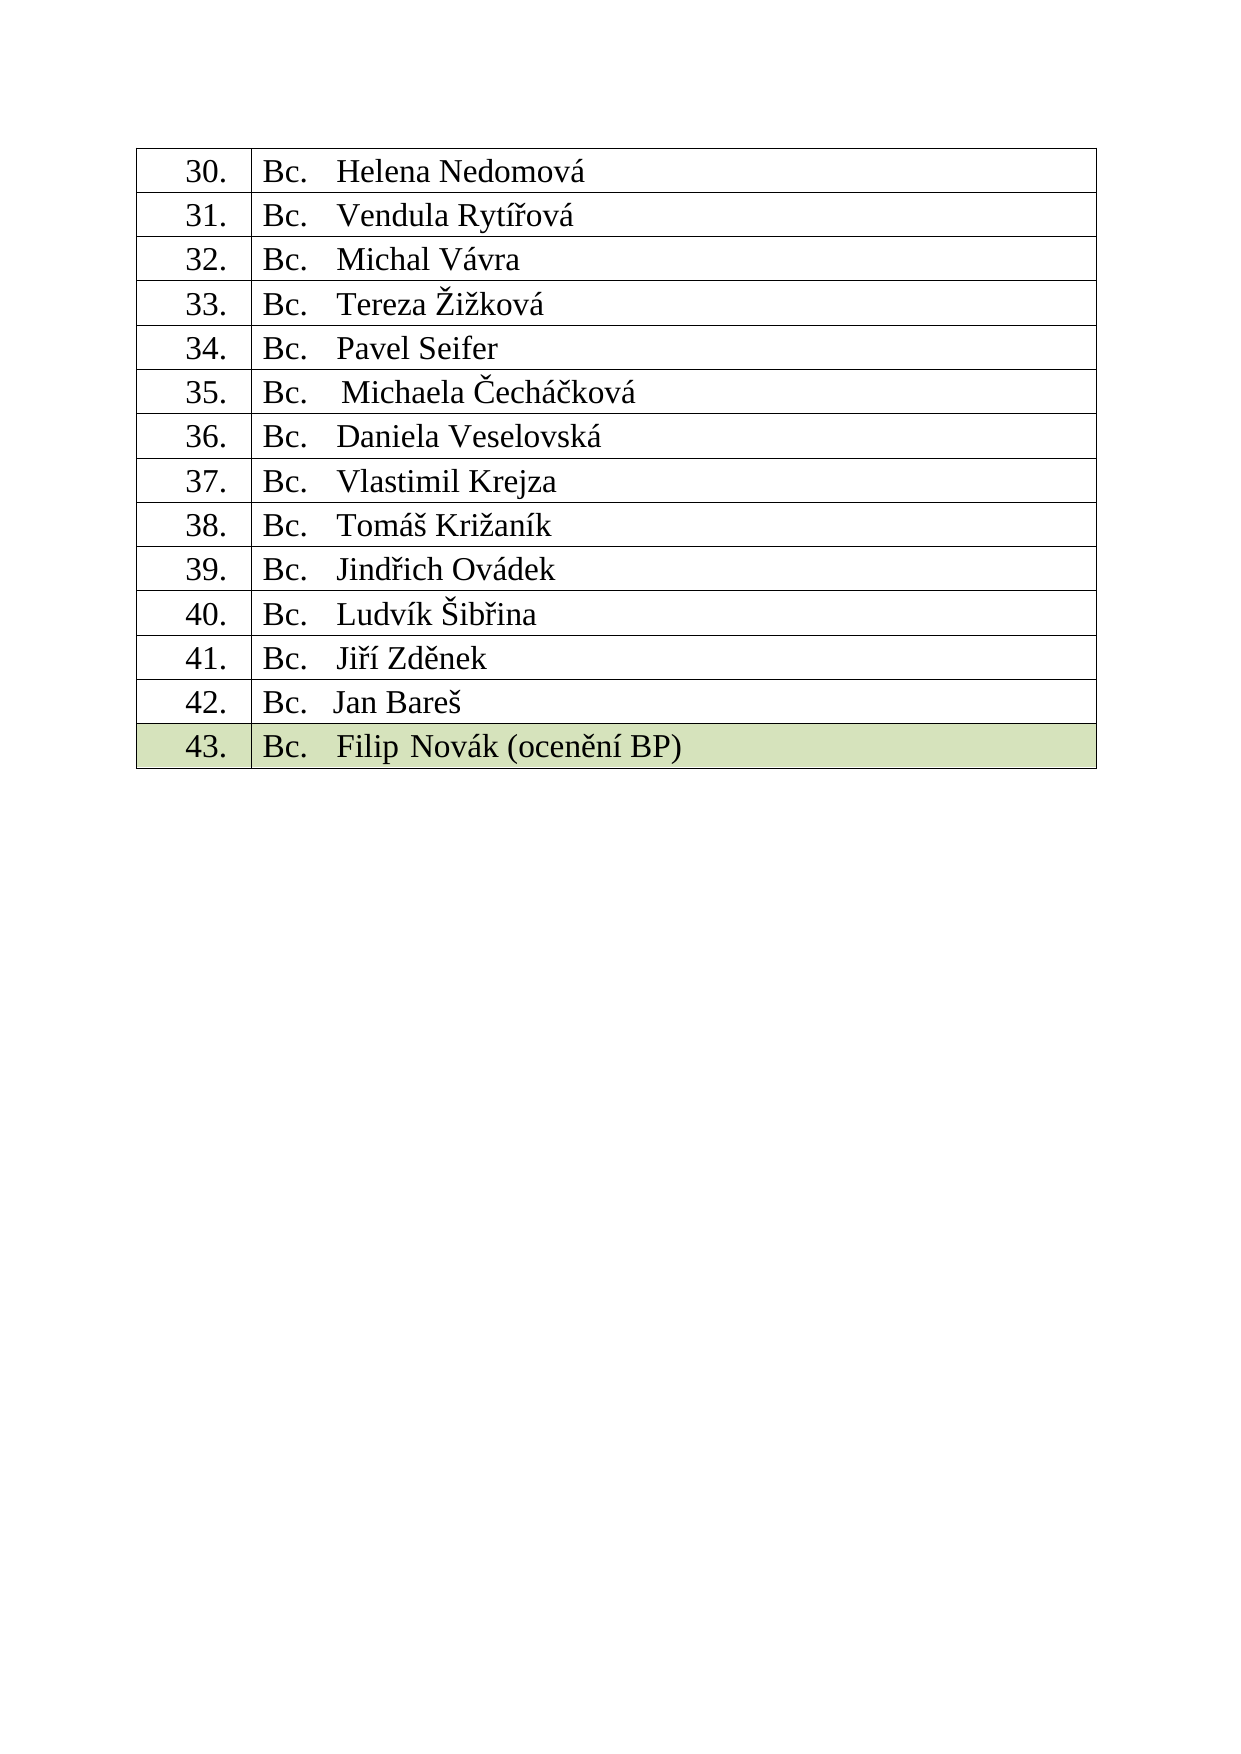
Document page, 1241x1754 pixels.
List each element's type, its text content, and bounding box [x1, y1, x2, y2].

table_cell Bc. Ludvík Šibřina [252, 591, 1096, 634]
table_cell Bc. Jan Bareš [252, 680, 1096, 723]
table_cell Bc. Jiří Zděnek [252, 636, 1096, 679]
table_cell [137, 281, 251, 325]
table_cell [137, 370, 251, 413]
table_cell Bc. Michaela Čecháčková [252, 370, 1096, 413]
table_cell Bc. Tomáš Križaník [252, 503, 1096, 546]
table_cell Bc. Vendula Rytířová [252, 193, 1096, 236]
table_cell Bc. Pavel Seifer [252, 326, 1096, 369]
table_cell Bc. Tereza Žižková [252, 281, 1096, 325]
table_cell [137, 237, 251, 280]
table_cell Bc. Daniela Veselovská [252, 414, 1096, 457]
table_cell Bc. Jindřich Ovádek [252, 547, 1096, 590]
table_cell [137, 459, 251, 502]
table_cell Bc. Michal Vávra [252, 237, 1096, 280]
table_cell Bc. Vlastimil Krejza [252, 459, 1096, 502]
table_cell [137, 680, 251, 723]
table_cell Bc. Filip Novák (ocenění BP) [252, 724, 1096, 767]
table_cell Bc. Helena Nedomová [252, 149, 1096, 192]
table_cell [137, 414, 251, 457]
table_cell [137, 591, 251, 634]
table_cell [137, 193, 251, 236]
table_cell [137, 724, 251, 767]
table_cell [137, 547, 251, 590]
table_cell [137, 503, 251, 546]
table_cell [137, 636, 251, 679]
table_cell [137, 149, 251, 192]
table_cell [137, 326, 251, 369]
